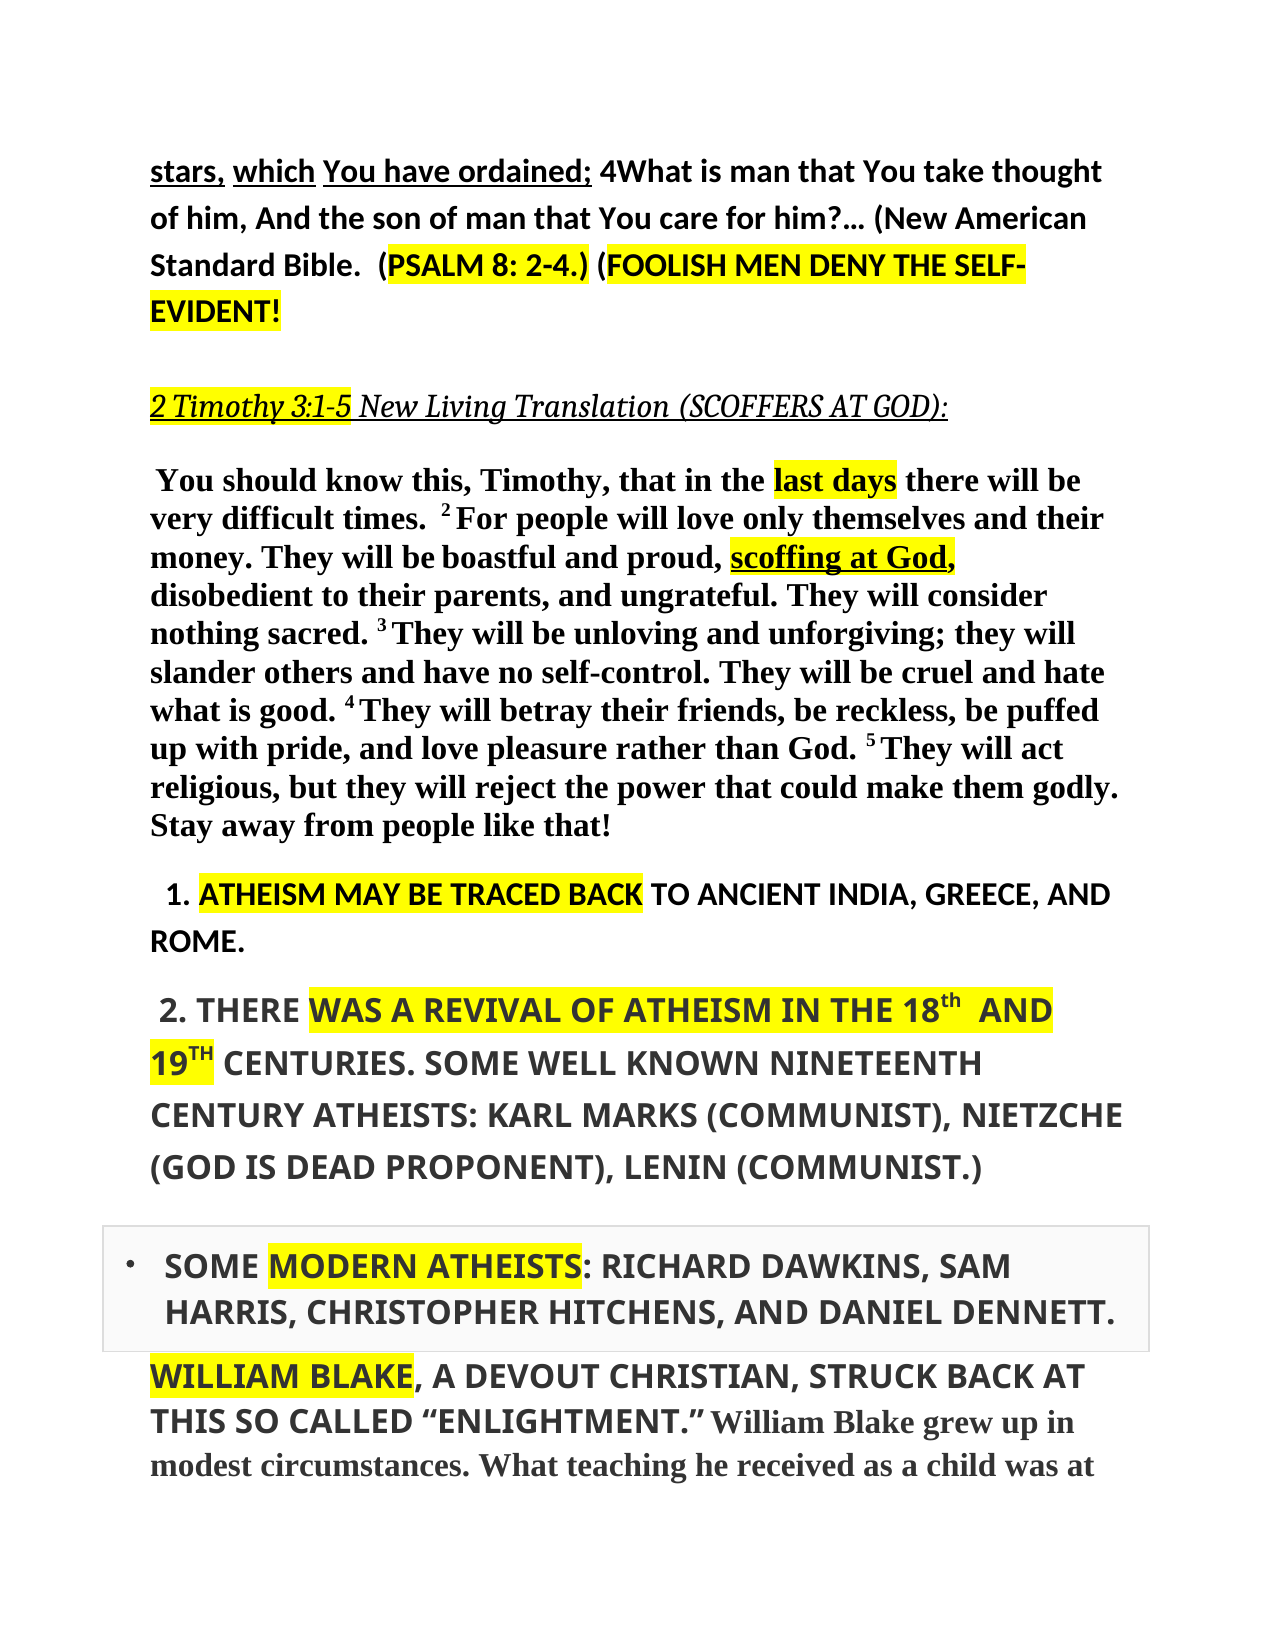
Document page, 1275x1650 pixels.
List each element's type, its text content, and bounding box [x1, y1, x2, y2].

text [150, 1352, 1125, 1483]
text 1. ATHEISM MAY BE TRACED BACK TO ANCIENT INDIA, GREECE, AND ROME. [150, 873, 1125, 960]
subtitle 2 Timothy 3:1-5 New Living Translation (SCOFFERS AT GOD): [351, 387, 1125, 425]
text You should know this, Timothy, that in the last days there will be very difficult times. 2 For people will love only themselves and their money. They will be boastful and proud, scoffing at God, disobedient to their parents, and ungrateful. They will consider nothing sacred. 3 They will be unloving and unforgiving; they will slander others and have no self-control. They will be cruel and hate what is good. 4 They will betray their friends, be reckless, be puffed up with pride, and love pleasure rather than God. 5 They will act religious, but they will reject the power that could make them godly. Stay away from people like that! [150, 460, 1125, 844]
text 2. THERE WAS A REVIVAL OF ATHEISM IN THE 18th AND 19TH CENTURIES. SOME WELL KNOWN NINETEENTH CENTURY ATHEISTS: KARL MARKS (COMMUNIST), NIETZCHE (GOD IS DEAD PROPONENT), LENIN (COMMUNIST.) [150, 987, 1125, 1189]
list SOME MODERN ATHEISTS: RICHARD DAWKINS, SAM HARRIS, CHRISTOPHER HITCHENS, AND DANIEL DENNETT. [104, 1227, 1148, 1351]
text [150, 150, 1125, 331]
